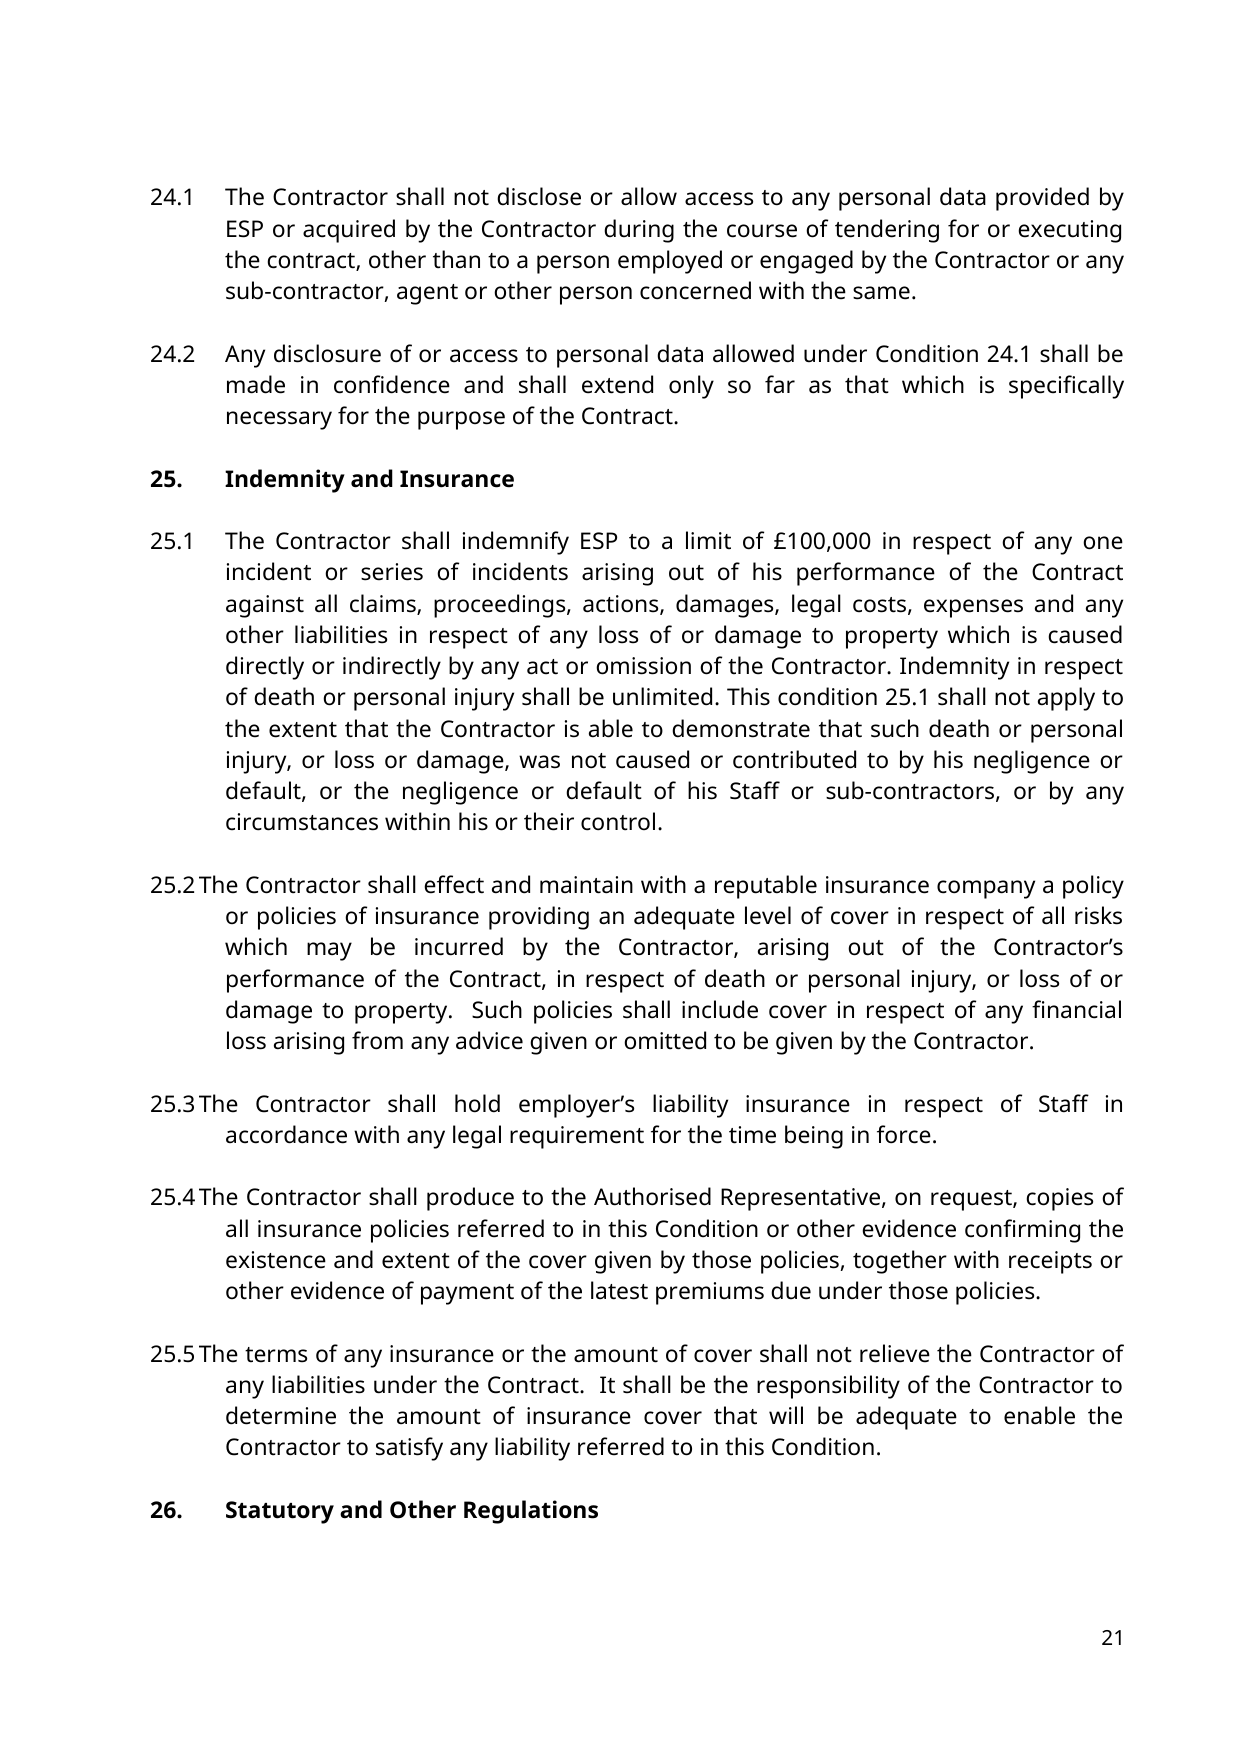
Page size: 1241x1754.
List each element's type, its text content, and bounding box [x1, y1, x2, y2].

list The Contractor shall produce to the Authorised Representative, on request, copies of all insurance policies referred to in this Condition or other evidence confirming the existence and extent of the cover given by those policies, together with receipts or other evidence of payment of the latest premiums due under those policies. [150, 1181, 1125, 1306]
text 26. Statutory and Other Regulations [150, 1494, 1125, 1525]
list The terms of any insurance or the amount of cover shall not relieve the Contractor of any liabilities under the Contract. It shall be the responsibility of the Contractor to determine the amount of insurance cover that will be adequate to enable the Contractor to satisfy any liability referred to in this Condition. [150, 1337, 1125, 1462]
text 24.2 Any disclosure of or access to personal data allowed under Condition 24.1 shall be made in confidence and shall extend only so far as that which is specifically necessary for the purpose of the Contract. [150, 337, 1125, 431]
text 25. Indemnity and Insurance [150, 462, 1125, 494]
text 24.1 The Contractor shall not disclose or allow access to any personal data provided by ESP or acquired by the Contractor during the course of tendering for or executing the contract, other than to a person employed or engaged by the Contractor or any sub-contractor, agent or other person concerned with the same. [150, 181, 1125, 306]
list The Contractor shall effect and maintain with a reputable insurance company a policy or policies of insurance providing an adequate level of cover in respect of all risks which may be incurred by the Contractor, arising out of the Contractor’s performance of the Contract, in respect of death or personal injury, or loss of or damage to property. Such policies shall include cover in respect of any financial loss arising from any advice given or omitted to be given by the Contractor. [150, 869, 1125, 1056]
text 25.1 The Contractor shall indemnify ESP to a limit of £100,000 in respect of any one incident or series of incidents arising out of his performance of the Contract against all claims, proceedings, actions, damages, legal costs, expenses and any other liabilities in respect of any loss of or damage to property which is caused directly or indirectly by any act or omission of the Contractor. Indemnity in respect of death or personal injury shall be unlimited. This condition 25.1 shall not apply to the extent that the Contractor is able to demonstrate that such death or personal injury, or loss or damage, was not caused or contributed to by his negligence or default, or the negligence or default of his Staff or sub-contractors, or by any circumstances within his or their control. [150, 525, 1125, 837]
list The Contractor shall hold employer’s liability insurance in respect of Staff in accordance with any legal requirement for the time being in force. [150, 1087, 1125, 1150]
